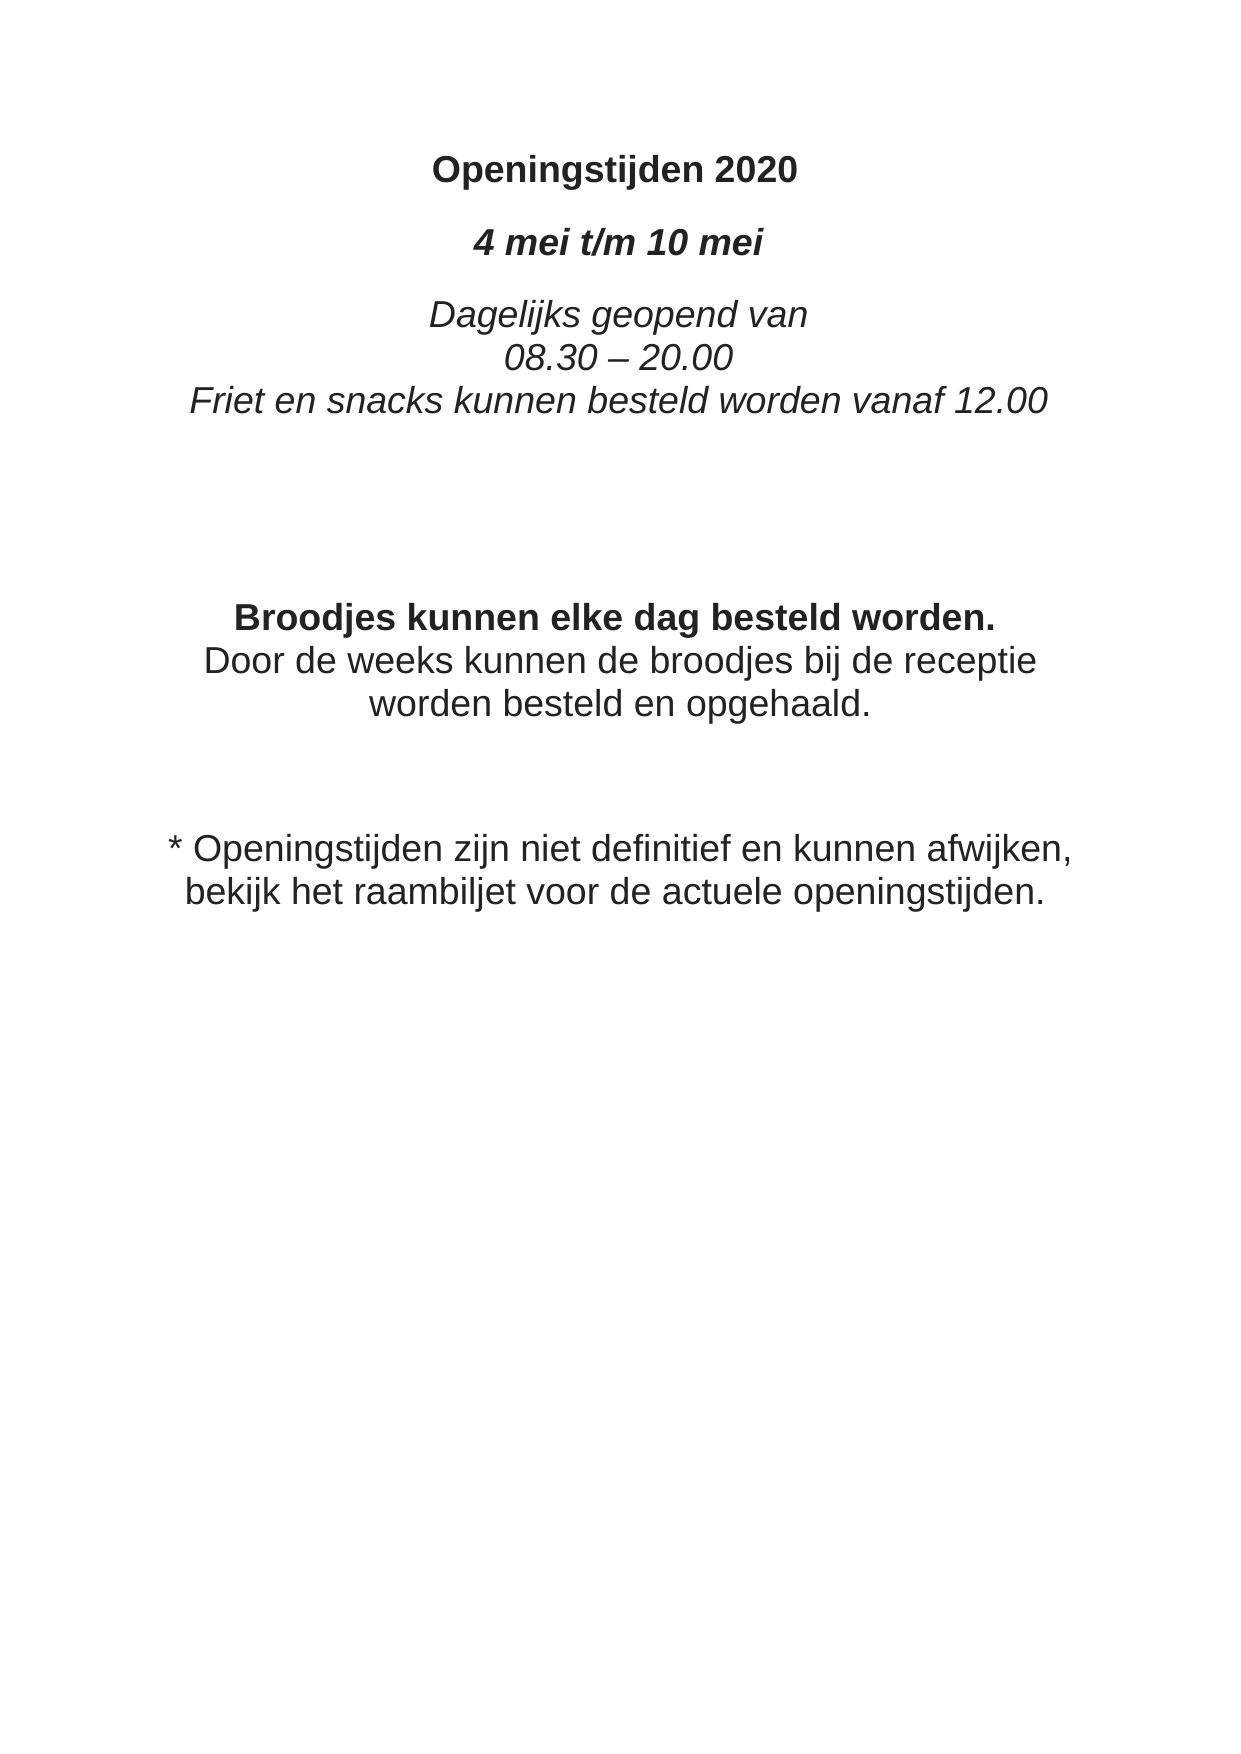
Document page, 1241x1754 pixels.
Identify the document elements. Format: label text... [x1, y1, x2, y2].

text 4 mei t/m 10 mei [148, 220, 1093, 263]
text Dagelijks geopend van 08.30 – 20.00 Friet en snacks kunnen besteld worden vanaf 12.00 [148, 292, 1093, 422]
text * Openingstijden zijn niet definitief en kunnen afwijken, bekijk het raambiljet voor de actuele openingstijden. [148, 826, 1093, 912]
text Broodjes kunnen elke dag besteld worden. Door de weeks kunnen de broodjes bij de receptie worden besteld en opgehaald. [148, 595, 1093, 725]
text Openingstijden 2020 [148, 148, 1093, 191]
